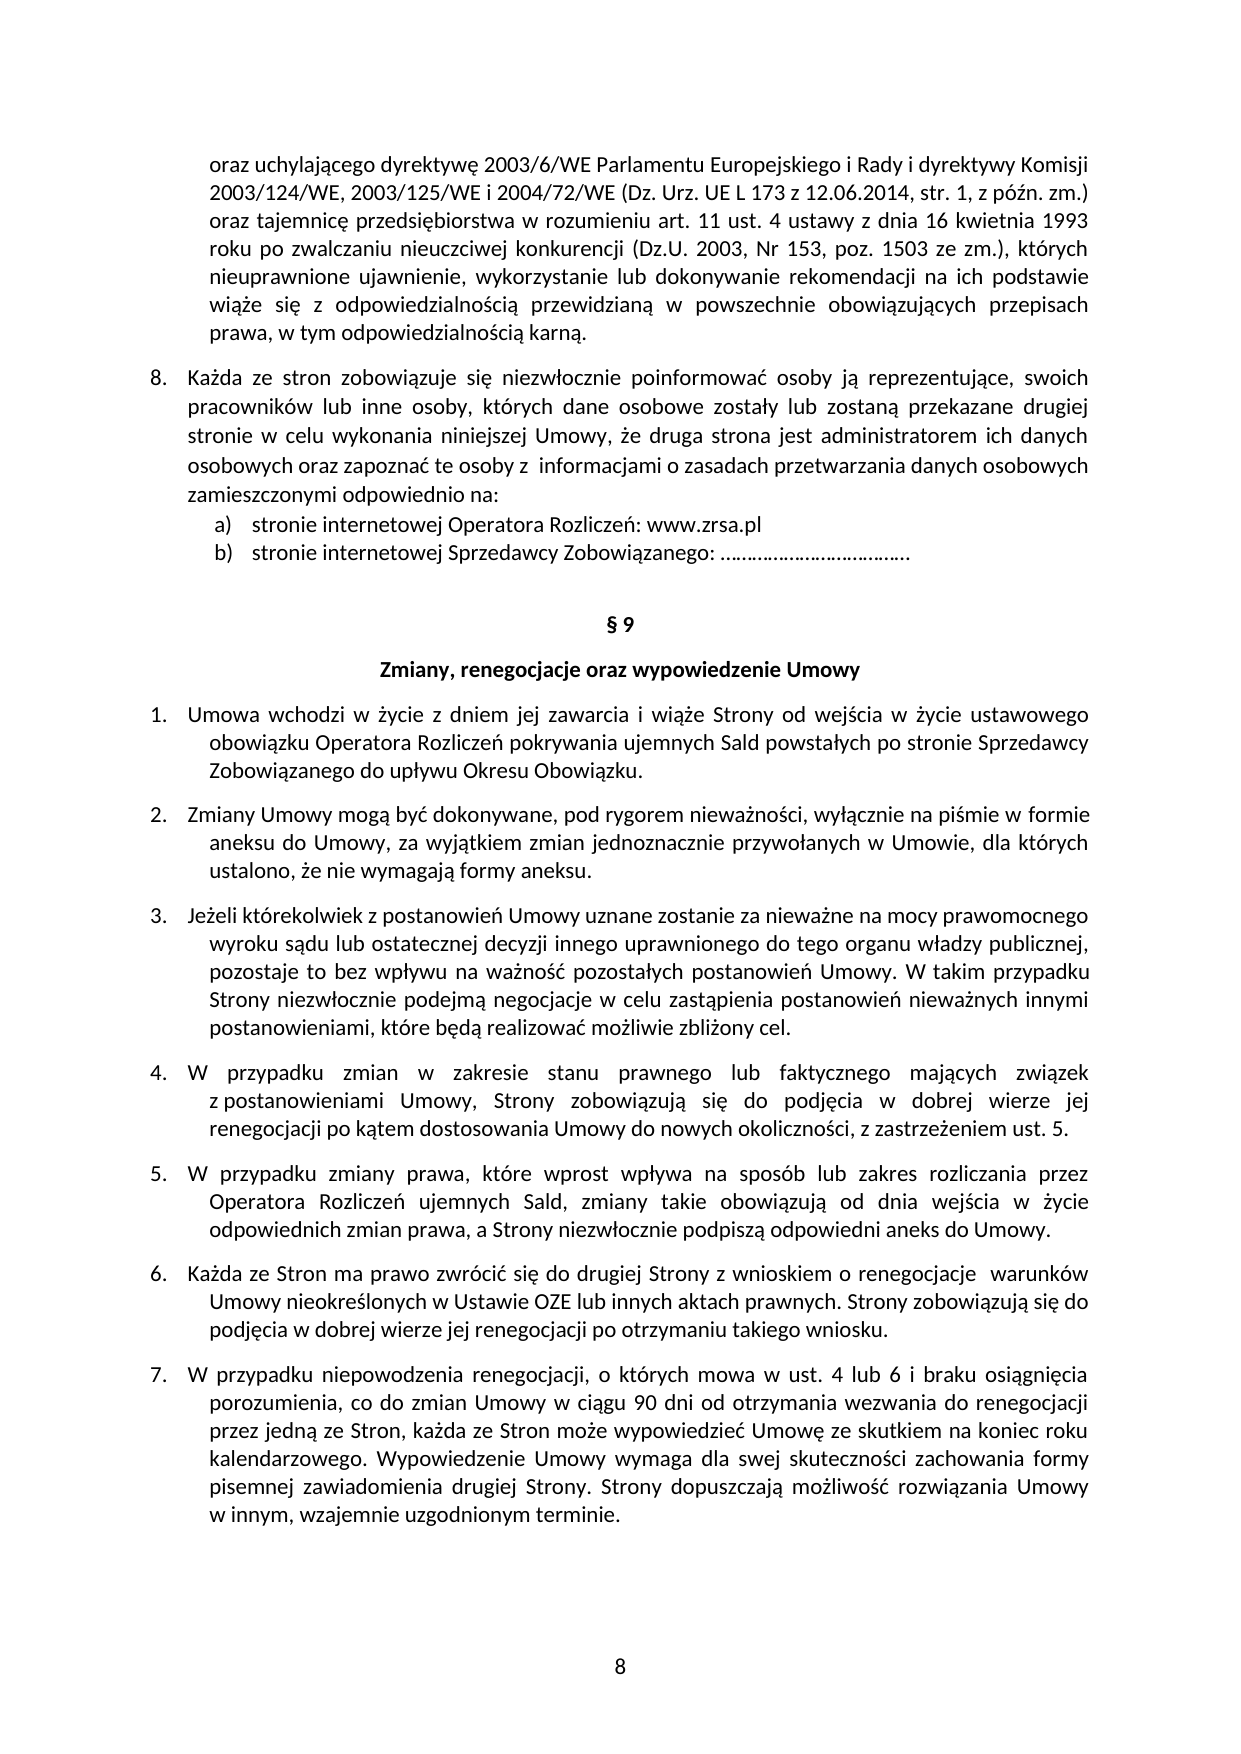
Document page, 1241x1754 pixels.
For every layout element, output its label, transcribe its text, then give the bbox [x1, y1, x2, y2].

list stronie internetowej Operatora Rozliczeń: www.zrsa.pl [214, 510, 1090, 538]
text Zmiany, renegocjacje oraz wypowiedzenie Umowy [150, 655, 1090, 683]
list Zmiany Umowy mogą być dokonywane, pod rygorem nieważności, wyłącznie na piśmie w formie aneksu do Umowy, za wyjątkiem zmian jednoznacznie przywołanych w Umowie, dla których ustalono, że nie wymagają formy aneksu. [150, 801, 1090, 884]
list W przypadku zmian w zakresie stanu prawnego lub faktycznego mających związek z postanowieniami Umowy, Strony zobowiązują się do podjęcia w dobrej wierze jej renegocjacji po kątem dostosowania Umowy do nowych okoliczności, z zastrzeżeniem ust. 5. [150, 1058, 1090, 1142]
list Każda ze Stron ma prawo zwrócić się do drugiej Strony z wnioskiem o renegocjacje warunków Umowy nieokreślonych w Ustawie OZE lub innych aktach prawnych. Strony zobowiązują się do podjęcia w dobrej wierze jej renegocjacji po otrzymaniu takiego wniosku. [150, 1259, 1090, 1343]
list Umowa wchodzi w życie z dniem jej zawarcia i wiąże Strony od wejścia w życie ustawowego obowiązku Operatora Rozliczeń pokrywania ujemnych Sald powstałych po stronie Sprzedawcy Zobowiązanego do upływu Okresu Obowiązku. [150, 700, 1090, 784]
text § 9 [150, 610, 1090, 638]
list stronie internetowej Sprzedawcy Zobowiązanego: ……………………………… [214, 538, 1090, 566]
list W przypadku zmiany prawa, które wprost wpływa na sposób lub zakres rozliczania przez Operatora Rozliczeń ujemnych Sald, zmiany takie obowiązują od dnia wejścia w życie odpowiednich zmian prawa, a Strony niezwłocznie podpiszą odpowiedni aneks do Umowy. [150, 1159, 1090, 1243]
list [150, 150, 1090, 346]
list W przypadku niepowodzenia renegocjacji, o których mowa w ust. 4 lub 6 i braku osiągnięcia porozumienia, co do zmian Umowy w ciągu 90 dni od otrzymania wezwania do renegocjacji przez jedną ze Stron, każda ze Stron może wypowiedzieć Umowę ze skutkiem na koniec roku kalendarzowego. Wypowiedzenie Umowy wymaga dla swej skuteczności zachowania formy pisemnej zawiadomienia drugiej Strony. Strony dopuszczają możliwość rozwiązania Umowy w innym, wzajemnie uzgodnionym terminie. [150, 1360, 1090, 1528]
list Każda ze stron zobowiązuje się niezwłocznie poinformować osoby ją reprezentujące, swoich pracowników lub inne osoby, których dane osobowe zostały lub zostaną przekazane drugiej stronie w celu wykonania niniejszej Umowy, że druga strona jest administratorem ich danych osobowych oraz zapoznać te osoby z informacjami o zasadach przetwarzania danych osobowych zamieszczonymi odpowiednio na: [150, 363, 1090, 508]
list Jeżeli którekolwiek z postanowień Umowy uznane zostanie za nieważne na mocy prawomocnego wyroku sądu lub ostatecznej decyzji innego uprawnionego do tego organu władzy publicznej, pozostaje to bez wpływu na ważność pozostałych postanowień Umowy. W takim przypadku Strony niezwłocznie podejmą negocjacje w celu zastąpienia postanowień nieważnych innymi postanowieniami, które będą realizować możliwie zbliżony cel. [150, 901, 1090, 1041]
